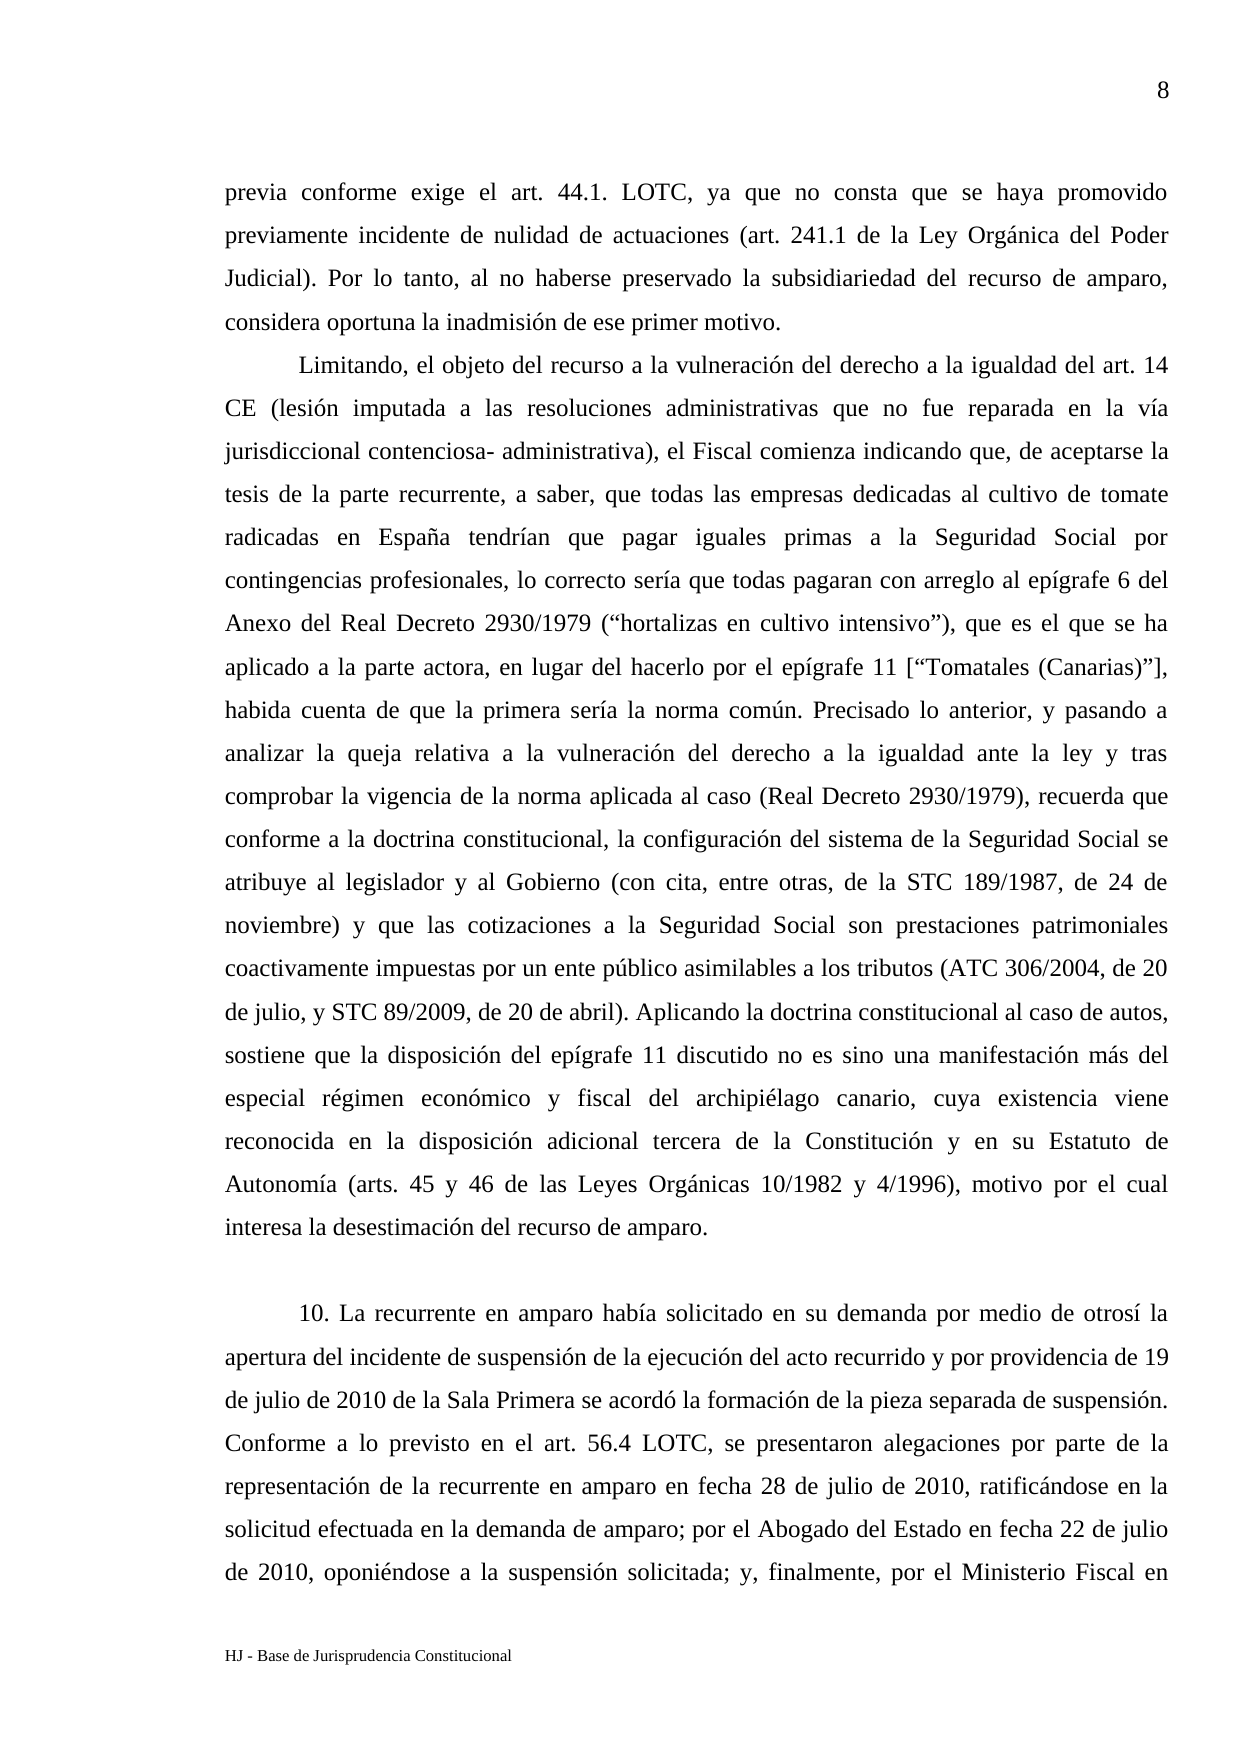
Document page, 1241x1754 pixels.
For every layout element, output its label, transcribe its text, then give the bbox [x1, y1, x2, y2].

text Limitando, el objeto del recurso a la vulneración del derecho a la igualdad del art. 14 CE (lesión imputada a las resoluciones administrativas que no fue reparada en la vía jurisdiccional contenciosa- administrativa), el Fiscal comienza indicando que, de aceptarse la tesis de la parte recurrente, a saber, que todas las empresas dedicadas al cultivo de tomate radicadas en España tendrían que pagar iguales primas a la Seguridad Social por contingencias profesionales, lo correcto sería que todas pagaran con arreglo al epígrafe 6 del Anexo del Real Decreto 2930/1979 (“hortalizas en cultivo intensivo”), que es el que se ha aplicado a la parte actora, en lugar del hacerlo por el epígrafe 11 [“Tomatales (Canarias)”], habida cuenta de que la primera sería la norma común. Precisado lo anterior, y pasando a analizar la queja relativa a la vulneración del derecho a la igualdad ante la ley y tras comprobar la vigencia de la norma aplicada al caso (Real Decreto 2930/1979), recuerda que conforme a la doctrina constitucional, la configuración del sistema de la Seguridad Social se atribuye al legislador y al Gobierno (con cita, entre otras, de la STC 189/1987, de 24 de noviembre) y que las cotizaciones a la Seguridad Social son prestaciones patrimoniales coactivamente impuestas por un ente público asimilables a los tributos (ATC 306/2004, de 20 de julio, y STC 89/2009, de 20 de abril). Aplicando la doctrina constitucional al caso de autos, sostiene que la disposición del epígrafe 11 discutido no es sino una manifestación más del especial régimen económico y fiscal del archipiélago canario, cuya existencia viene reconocida en la disposición adicional tercera de la Constitución y en su Estatuto de Autonomía (arts. 45 y 46 de las Leyes Orgánicas 10/1982 y 4/1996), motivo por el cual interesa la desestimación del recurso de amparo. [224, 350, 1169, 1241]
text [224, 1298, 1169, 1586]
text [224, 177, 1169, 335]
